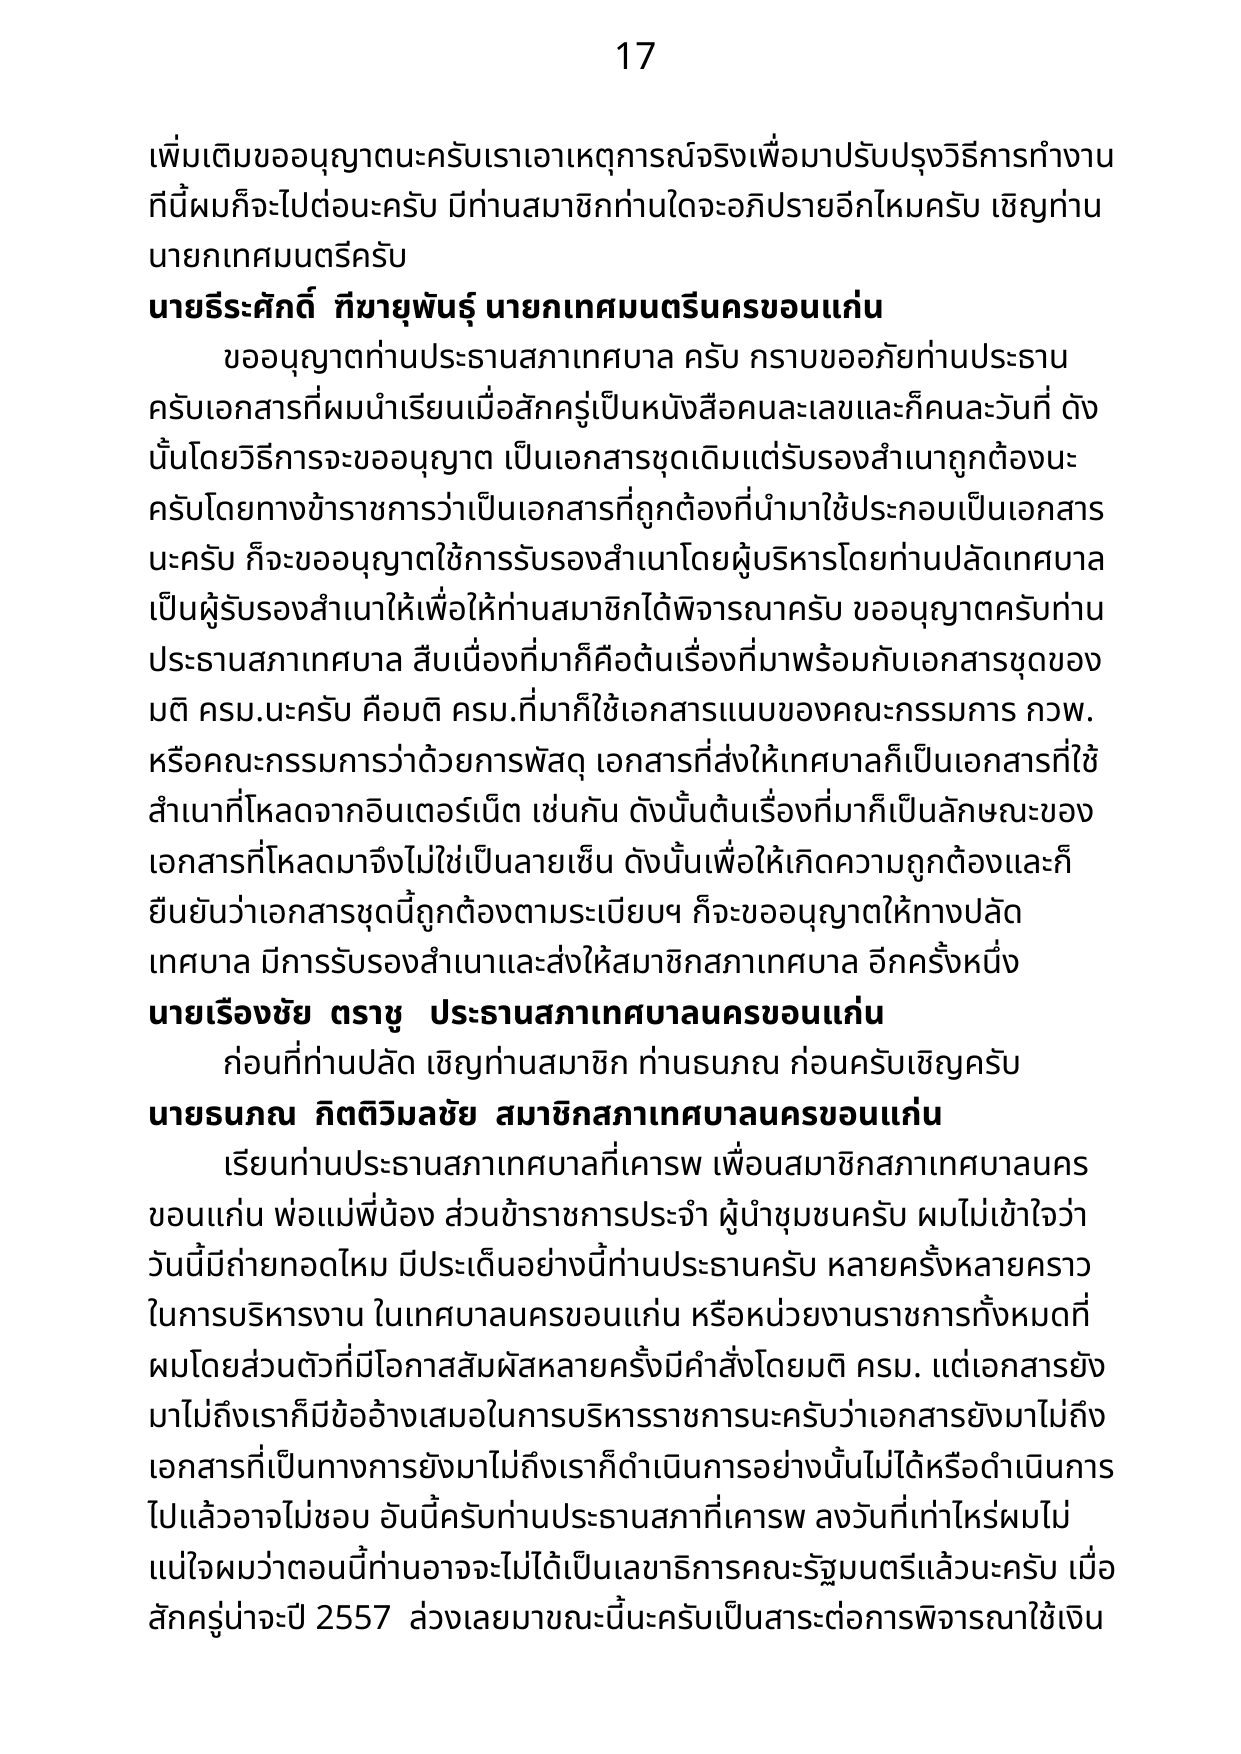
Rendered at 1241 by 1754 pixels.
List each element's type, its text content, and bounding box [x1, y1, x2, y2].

text นายเรืองชัย ตราชู ประธานสภาเทศบาลนครขอนแก่น [148, 989, 1122, 1039]
text นายธีระศักดิ์ ฑีฆายุพันธุ์ นายกเทศมนตรีนครขอนแก่น [148, 283, 1122, 333]
text ก่อนที่ท่านปลัด เชิญท่านสมาชิก ท่านธนภณ ก่อนครับเชิญครับ [148, 1039, 1122, 1090]
text นายธนภณ กิตติวิมลชัย สมาชิกสภาเทศบาลนครขอนแก่น [148, 1090, 1122, 1140]
text ขออนุญาตท่านประธานสภาเทศบาล ครับ กราบขออภัยท่านประธานครับเอกสารที่ผมนำเรียนเมื่อสักครู่เป็นหนังสือคนละเลขและก็คนละวันที่ ดังนั้นโดยวิธีการจะขออนุญาต เป็นเอกสารชุดเดิมแต่รับรองสำเนาถูกต้องนะครับโดยทางข้าราชการว่าเป็นเอกสารที่ถูกต้องที่นำมาใช้ประกอบเป็นเอกสารนะครับ ก็จะขออนุญาตใช้การรับรองสำเนาโดยผู้บริหารโดยท่านปลัดเทศบาลเป็นผู้รับรองสำเนาให้เพื่อให้ท่านสมาชิกได้พิจารณาครับ ขออนุญาตครับท่านประธานสภาเทศบาล สืบเนื่องที่มาก็คือต้นเรื่องที่มาพร้อมกับเอกสารชุดของมติ ครม.นะครับ คือมติ ครม.ที่มาก็ใช้เอกสารแนบของคณะกรรมการ กวพ. หรือคณะกรรมการว่าด้วยการพัสดุ เอกสารที่ส่งให้เทศบาลก็เป็นเอกสารที่ใช้สำเนาที่โหลดจากอินเตอร์เน็ต เช่นกัน ดังนั้นต้นเรื่องที่มาก็เป็นลักษณะของเอกสารที่โหลดมาจึงไม่ใช่เป็นลายเซ็น ดังนั้นเพื่อให้เกิดความถูกต้องและก็ยืนยันว่าเอกสารชุดนี้ถูกต้องตามระเบียบฯ ก็จะขออนุญาตให้ทางปลัดเทศบาล มีการรับรองสำเนาและส่งให้สมาชิกสภาเทศบาล อีกครั้งหนึ่ง [148, 333, 1122, 989]
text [148, 1140, 1122, 1645]
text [148, 132, 1122, 283]
